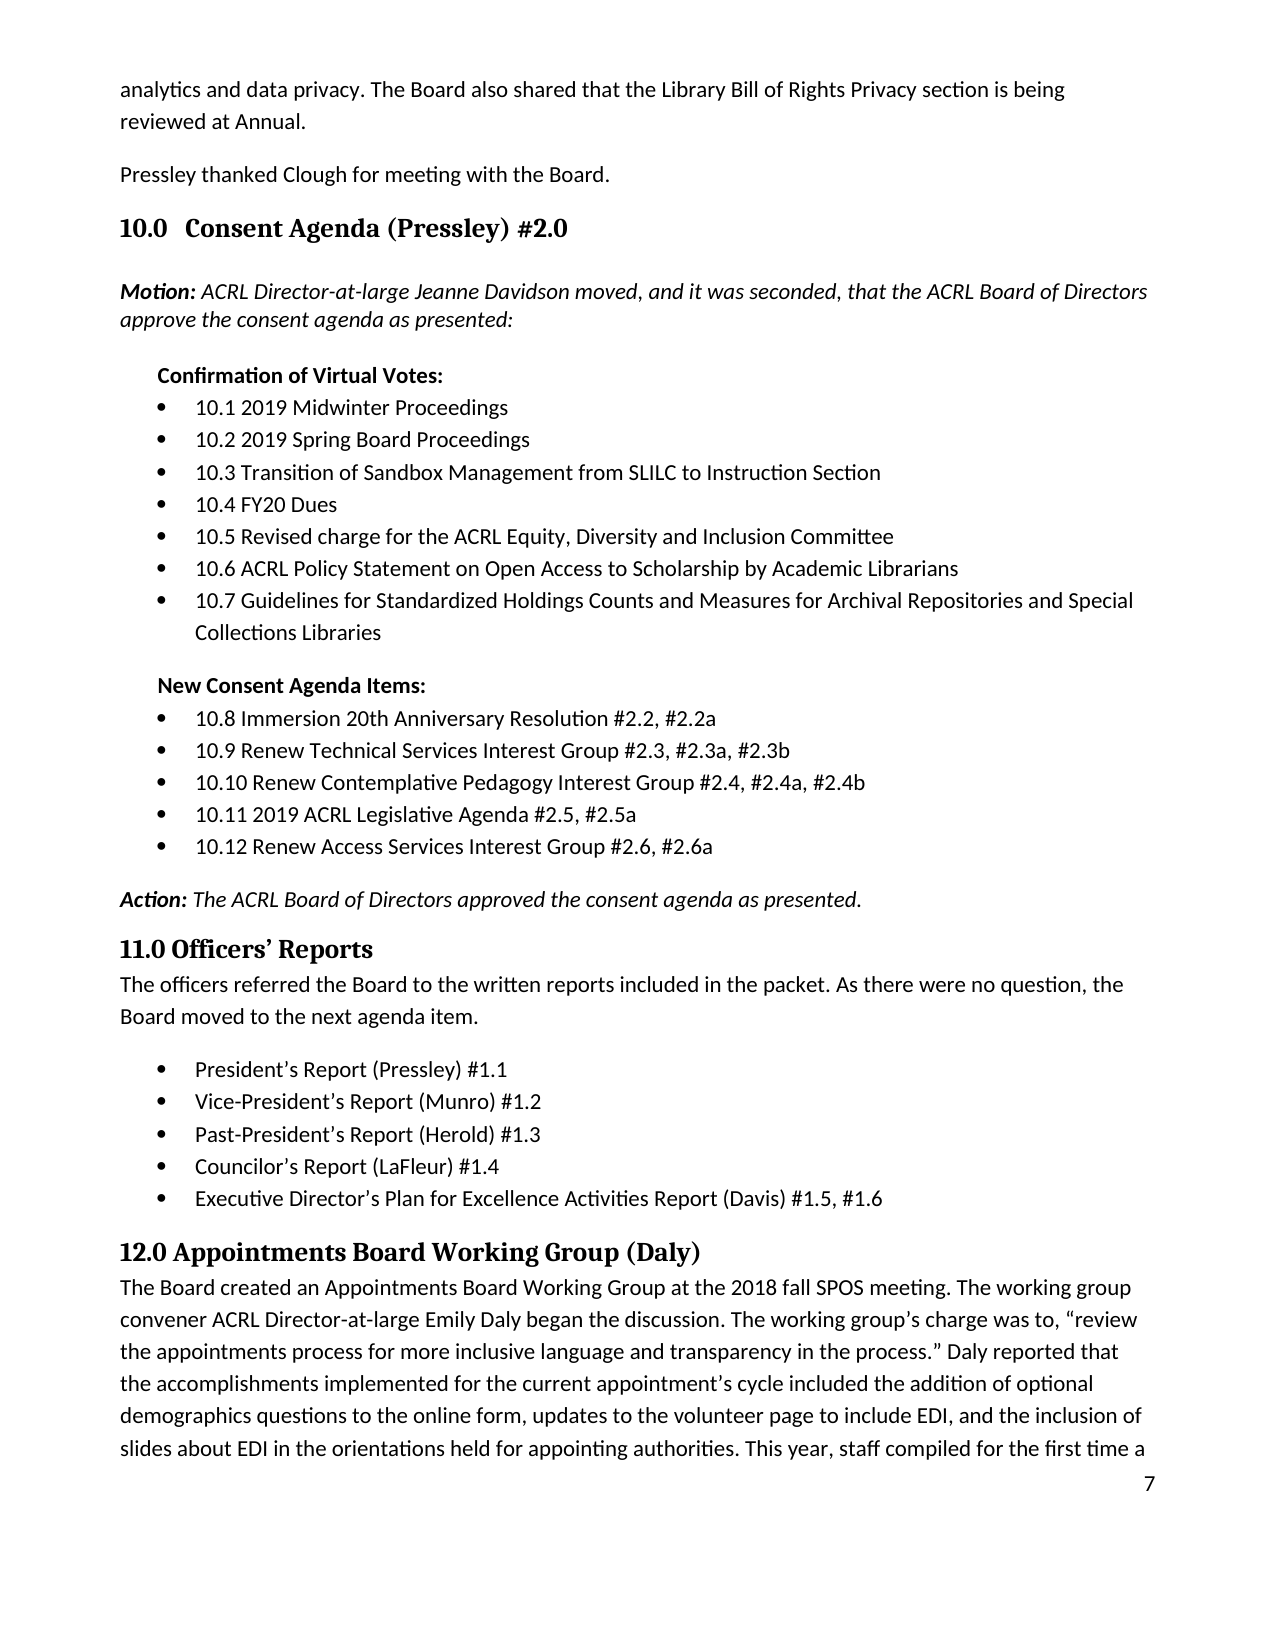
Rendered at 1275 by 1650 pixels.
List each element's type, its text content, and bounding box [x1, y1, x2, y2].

text Confirmation of Virtual Votes: [120, 361, 1155, 389]
subtitle 11.0 Officers’ Reports [120, 934, 1155, 966]
list Vice-President’s Report (Munro) #1.2 [157, 1087, 1155, 1116]
list 10.12 Renew Access Services Interest Group #2.6, #2.6a [157, 832, 1155, 861]
list 10.2 2019 Spring Board Proceedings [157, 425, 1155, 453]
text Pressley thanked Clough for meeting with the Board. [120, 160, 1155, 188]
list Executive Director’s Plan for Excellence Activities Report (Davis) #1.5, #1.6 [157, 1184, 1155, 1212]
text Action: The ACRL Board of Directors approved the consent agenda as presented. [120, 886, 1155, 913]
list 10.9 Renew Technical Services Interest Group #2.3, #2.3a, #2.3b [157, 736, 1155, 764]
text New Consent Agenda Items: [120, 672, 1155, 699]
list 10.3 Transition of Sandbox Management from SLILC to Instruction Section [157, 458, 1155, 486]
text The officers referred the Board to the written reports included in the packet. As there were no question, the Board moved to the next agenda item. [120, 970, 1155, 1030]
subtitle 10.0 Consent Agenda (Pressley) #2.0 [120, 213, 1155, 244]
list 10.10 Renew Contemplative Pedagogy Interest Group #2.4, #2.4a, #2.4b [157, 768, 1155, 796]
text Motion: ACRL Director-at-large Jeanne Davidson moved, and it was seconded, that the ACRL Board of Directors approve the consent agenda as presented: [120, 277, 1155, 333]
list Past-President’s Report (Herold) #1.3 [157, 1120, 1155, 1148]
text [120, 75, 1155, 135]
list 10.6 ACRL Policy Statement on Open Access to Scholarship by Academic Librarians [157, 554, 1155, 582]
list 10.11 2019 ACRL Legislative Agenda #2.5, #2.5a [157, 800, 1155, 828]
list 10.8 Immersion 20th Anniversary Resolution #2.2, #2.2a [157, 704, 1155, 732]
list President’s Report (Pressley) #1.1 [157, 1055, 1155, 1083]
list 10.7 Guidelines for Standardized Holdings Counts and Measures for Archival Repositories and Special Collections Libraries [157, 586, 1155, 647]
list 10.1 2019 Midwinter Proceedings [157, 393, 1155, 421]
list Councilor’s Report (LaFleur) #1.4 [157, 1152, 1155, 1180]
list 10.4 FY20 Dues [157, 490, 1155, 518]
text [120, 1273, 1155, 1462]
list 10.5 Revised charge for the ACRL Equity, Diversity and Inclusion Committee [157, 522, 1155, 550]
subtitle 12.0 Appointments Board Working Group (Daly) [120, 1237, 1155, 1268]
